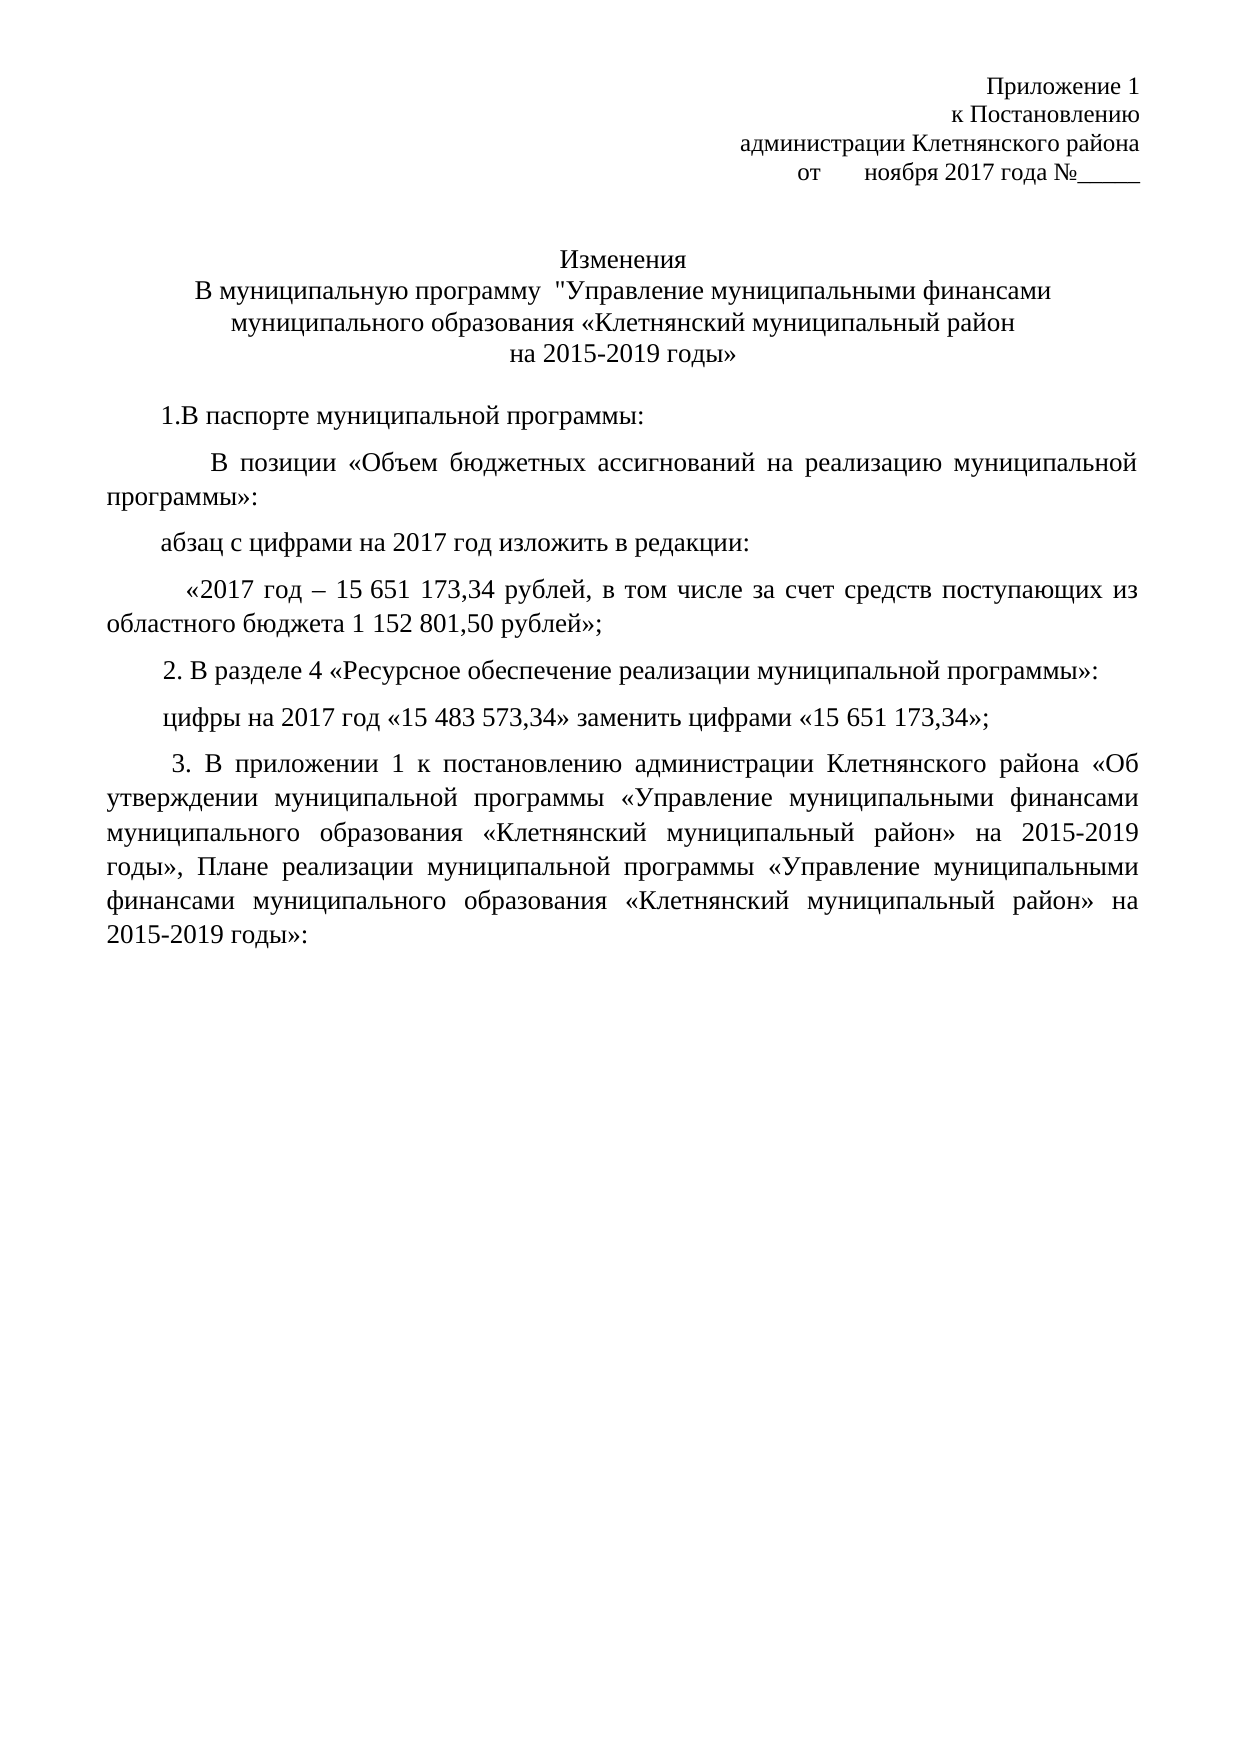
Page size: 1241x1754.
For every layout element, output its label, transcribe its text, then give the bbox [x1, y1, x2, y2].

title муниципального образования «Клетнянский муниципальный район [106, 306, 1140, 337]
text Приложение 1 [106, 71, 1140, 99]
text цифры на 2017 год «15 483 573,34» заменить цифрами «15 651 173,34»; [106, 701, 1140, 732]
title Изменения [106, 243, 1140, 274]
text к Постановлению [106, 99, 1140, 128]
text абзац с цифрами на 2017 год изложить в редакции: [106, 527, 1140, 558]
text «2017 год – 15 651 173,34 рублей, в том числе за счет средств поступающих из областного бюджета 1 152 801,50 рублей»; [106, 573, 1140, 638]
text 1.В паспорте муниципальной программы: [106, 399, 1140, 430]
text 2. В разделе 4 «Ресурсное обеспечение реализации муниципальной программы»: [106, 654, 1140, 685]
text администрации Клетнянского района [106, 128, 1140, 157]
text от ноября 2017 года №_____ [106, 157, 1140, 186]
text 3. В приложении 1 к постановлению администрации Клетнянского района «Об утверждении муниципальной программы «Управление муниципальными финансами муниципального образования «Клетнянский муниципальный район» на 2015-2019 годы», Плане реализации муниципальной программы «Управление муниципальными финансами муниципального образования «Клетнянский муниципальный район» на 2015-2019 годы»: [106, 747, 1140, 949]
title В муниципальную программу "Управление муниципальными финансами [106, 274, 1140, 306]
text В позиции «Объем бюджетных ассигнований на реализацию муниципальной программы»: [106, 446, 1140, 511]
title на 2015-2019 годы» [106, 337, 1140, 368]
